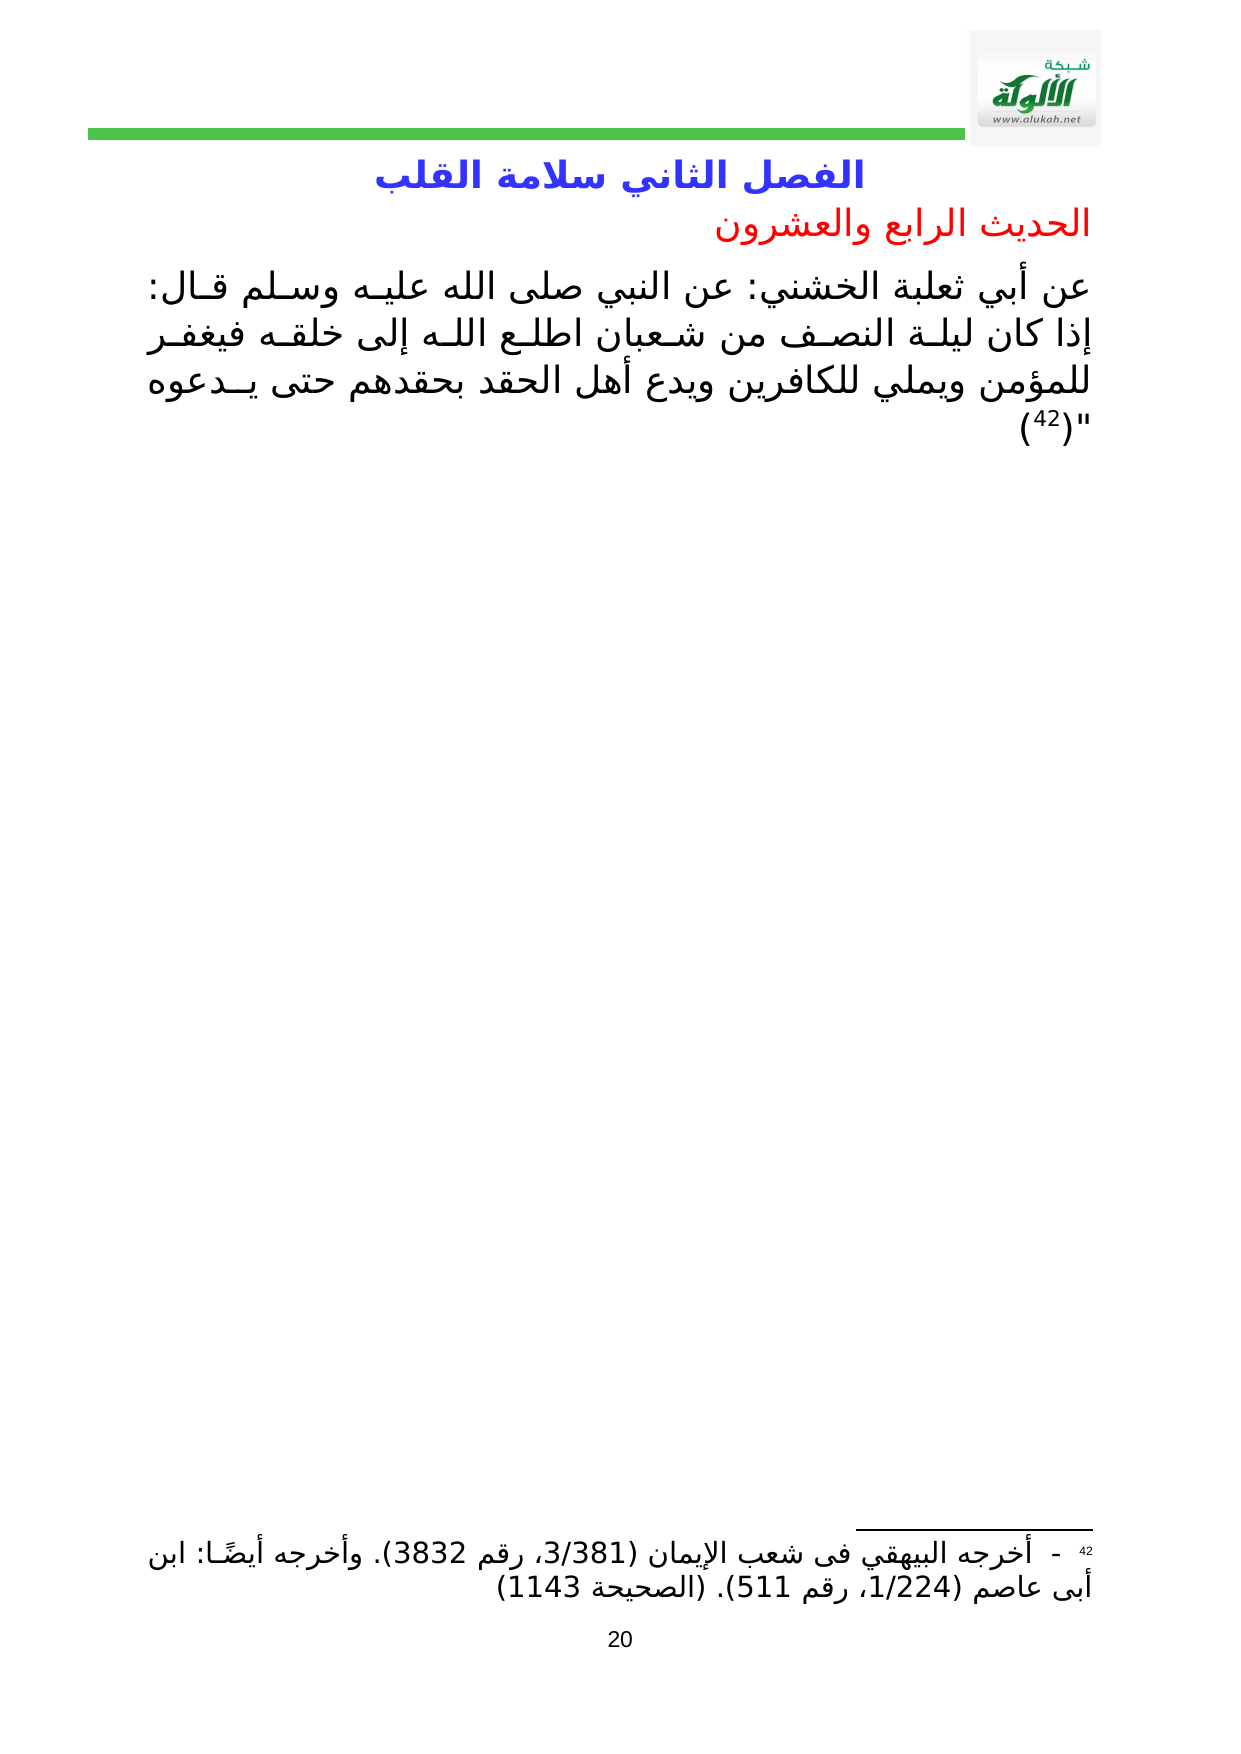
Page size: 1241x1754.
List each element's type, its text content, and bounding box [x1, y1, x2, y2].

text عن أبي ثعلبة الخشني: عن النبي صلى الله عليه وسلم قال: إذا كان ليلة النصف من شعبان اطلع الله إلى خلقه فيغفر للمؤمن ويملي للكافرين ويدع أهل الحقد بحقدهم حتى يدعوه "() [148, 265, 1092, 450]
text الحديث الرابع والعشرون [148, 201, 1092, 245]
subtitle الفصل الثاني سلامة القلب [148, 154, 1092, 198]
